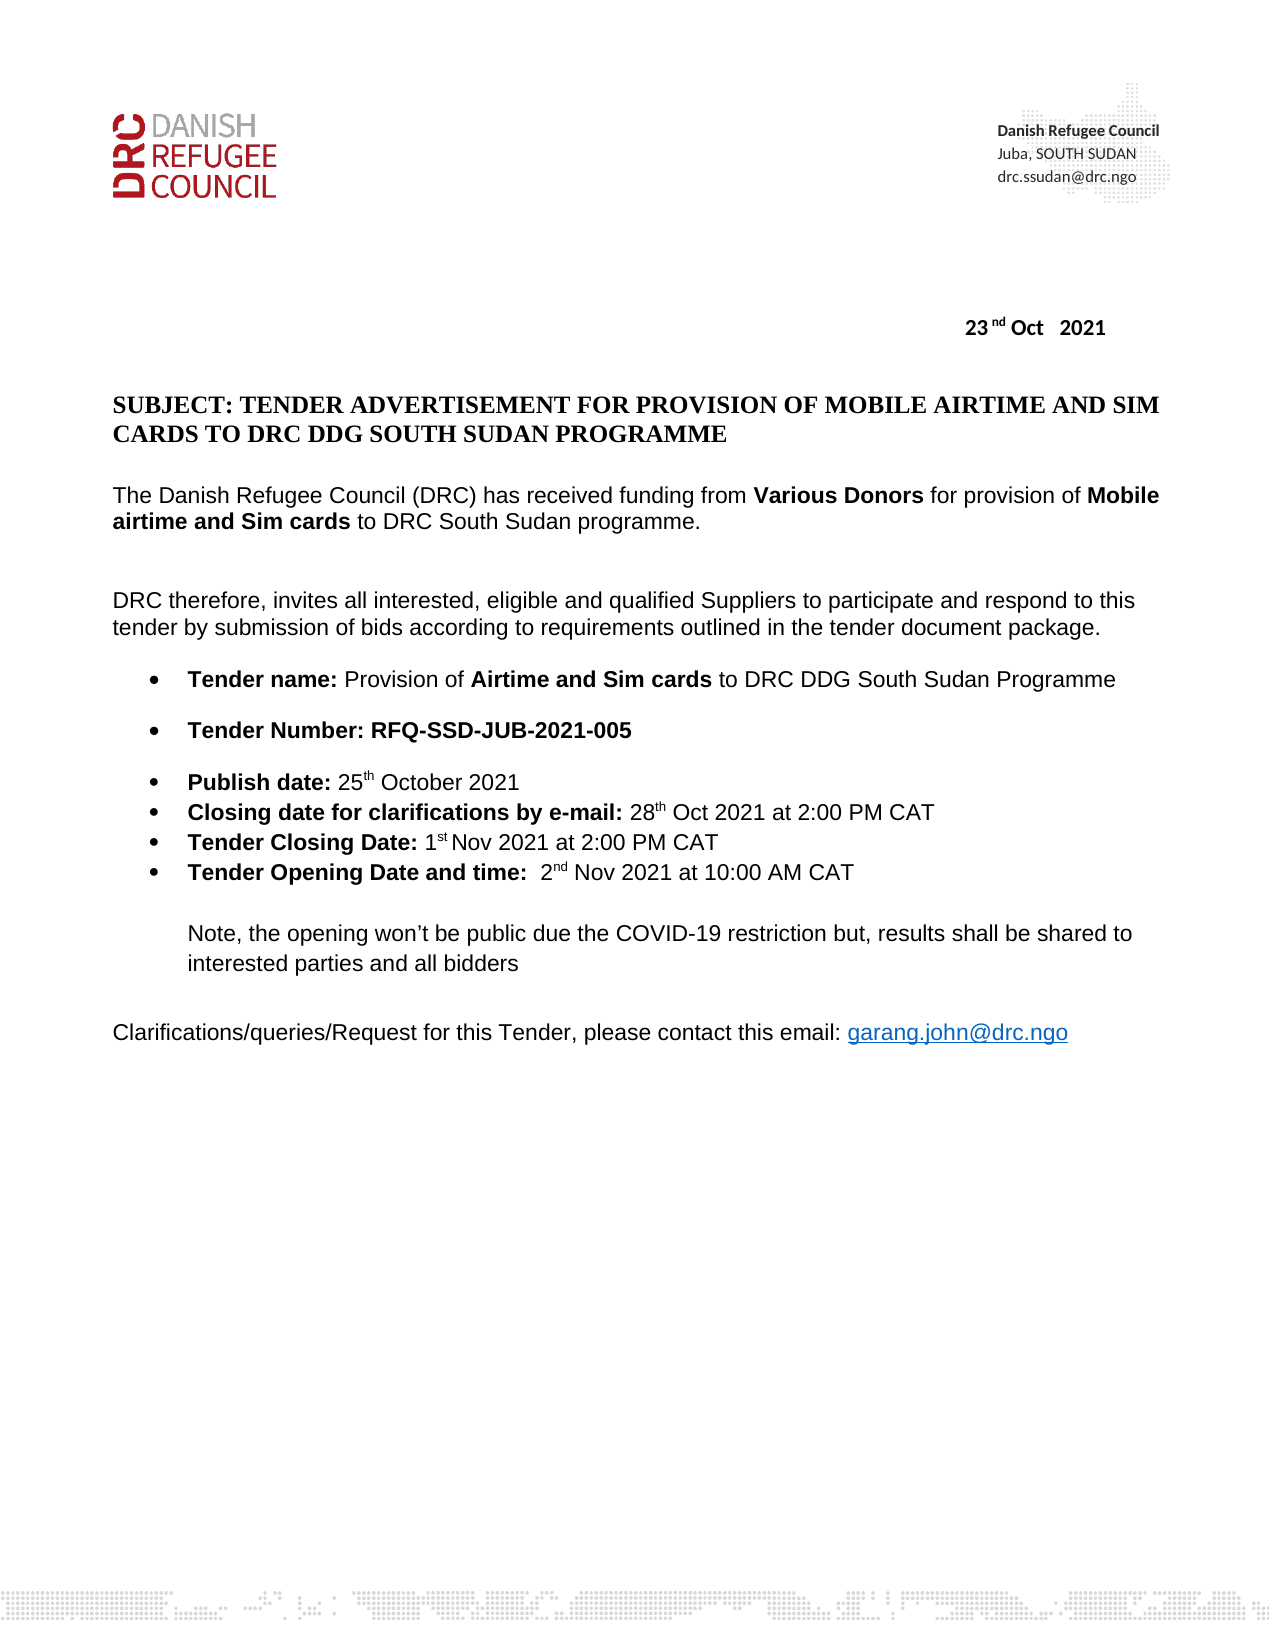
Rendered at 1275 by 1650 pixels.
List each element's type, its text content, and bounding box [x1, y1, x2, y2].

text SUBJECT: TENDER ADVERTISEMENT FOR PROVISION OF MOBILE AIRTIME AND SIM CARDS TO DRC DDG SOUTH SUDAN PROGRAMME [112, 390, 1162, 447]
list Tender name: Provision of Airtime and Sim cards to DRC DDG South Sudan Programme [150, 666, 1162, 693]
list 23nd Oct 2021 [187, 313, 1162, 341]
list Closing date for clarifications by e-mail: 28th Oct 2021 at 2:00 PM CAT [150, 799, 1162, 825]
text DRC therefore, invites all interested, eligible and qualified Suppliers to participate and respond to this tender by submission of bids according to requirements outlined in the tender document package. [112, 587, 1162, 640]
list Tender Opening Date and time: 2nd Nov 2021 at 10:00 AM CAT [150, 859, 1162, 885]
text The Danish Refugee Council (DRC) has received funding from Various Donors for provision of Mobile airtime and Sim cards to DRC South Sudan programme. [112, 482, 1162, 534]
text Note, the opening won’t be public due the COVID-19 restriction but, results shall be shared to interested parties and all bidders [187, 919, 1162, 976]
list Publish date: 25th October 2021 [150, 768, 1162, 795]
list Tender Number: RFQ-SSD-JUB-2021-005 [150, 717, 1162, 744]
list Tender Closing Date: 1st Nov 2021 at 2:00 PM CAT [150, 829, 1162, 855]
text Clarifications/queries/Request for this Tender, please contact this email: garang.john@drc.ngo [112, 1019, 1162, 1046]
picture [112, 113, 277, 198]
